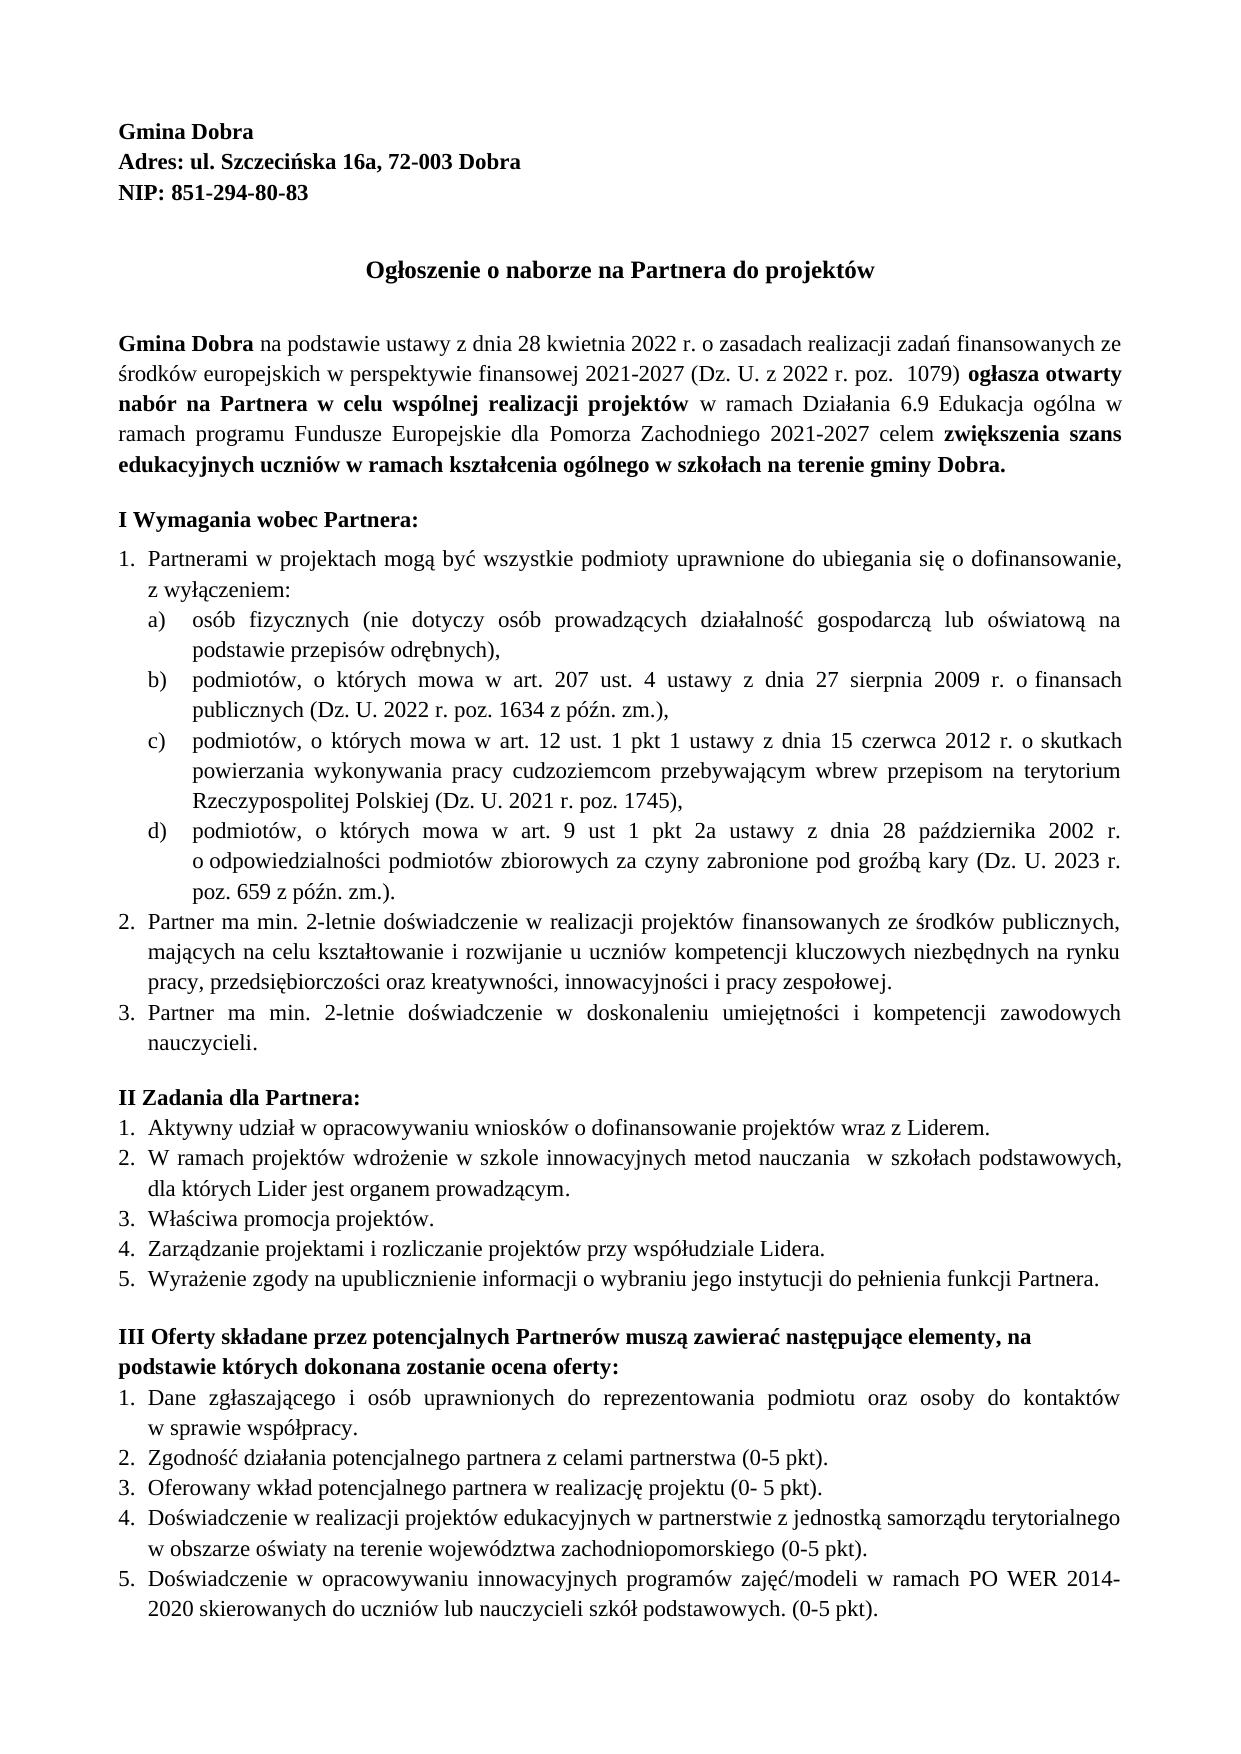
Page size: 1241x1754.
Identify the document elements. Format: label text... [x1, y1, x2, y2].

list Zarządzanie projektami i rozliczanie projektów przy współudziale Lidera. [118, 1235, 1122, 1261]
list Aktywny udział w opracowywaniu wniosków o dofinansowanie projektów wraz z Liderem. [118, 1114, 1122, 1141]
list podmiotów, o których mowa w art. 12 ust. 1 pkt 1 ustawy z dnia 15 czerwca 2012 r. o skutkach powierzania wykonywania pracy cudzoziemcom przebywającym wbrew przepisom na terytorium Rzeczypospolitej Polskiej (Dz. U. 2021 r. poz. 1745), [148, 727, 1122, 813]
text Gmina Dobra na podstawie ustawy z dnia 28 kwietnia 2022 r. o zasadach realizacji zadań finansowanych ze środków europejskich w perspektywie finansowej 2021-2027 (Dz. U. z 2022 r. poz. 1079) ogłasza otwarty nabór na Partnera w celu wspólnej realizacji projektów w ramach Działania 6.9 Edukacja ogólna w ramach programu Fundusze Europejskie dla Pomorza Zachodniego 2021-2027 celem zwiększenia szans edukacyjnych uczniów w ramach kształcenia ogólnego w szkołach na terenie gminy Dobra. [118, 330, 1122, 477]
list Partnerami w projektach mogą być wszystkie podmioty uprawnione do ubiegania się o dofinansowanie, z wyłączeniem: [118, 545, 1122, 602]
list podmiotów, o których mowa w art. 207 ust. 4 ustawy z dnia 27 sierpnia 2009 r. o finansach publicznych (Dz. U. 2022 r. poz. 1634 z późn. zm.), [148, 666, 1122, 723]
text Ogłoszenie o naborze na Partnera do projektów [118, 256, 1122, 284]
list Właściwa promocja projektów. [118, 1205, 1122, 1231]
list Wyrażenie zgody na upublicznienie informacji o wybraniu jego instytucji do pełnienia funkcji Partnera. [118, 1265, 1122, 1292]
text NIP: 851-294-80-83 [118, 178, 1122, 205]
list Zgodność działania potencjalnego partnera z celami partnerstwa (0-5 pkt). [118, 1444, 1122, 1470]
text Gmina Dobra Adres: ul. Szczecińska 16a, 72-003 Dobra [118, 118, 1122, 175]
list osób fizycznych (nie dotyczy osób prowadzących działalność gospodarczą lub oświatową na podstawie przepisów odrębnych), [148, 606, 1122, 662]
list W ramach projektów wdrożenie w szkole innowacyjnych metod nauczania w szkołach podstawowych, dla których Lider jest organem prowadzącym. [118, 1144, 1122, 1201]
list Dane zgłaszającego i osób uprawnionych do reprezentowania podmiotu oraz osoby do kontaktów w sprawie współpracy. [118, 1383, 1122, 1440]
text I Wymagania wobec Partnera: [118, 506, 1122, 532]
list Oferowany wkład potencjalnego partnera w realizację projektu (0- 5 pkt). [118, 1474, 1122, 1501]
list podmiotów, o których mowa w art. 9 ust 1 pkt 2a ustawy z dnia 28 października 2002 r. o odpowiedzialności podmiotów zbiorowych za czyny zabronione pod groźbą kary (Dz. U. 2023 r. poz. 659 z późn. zm.). [148, 817, 1122, 904]
list Doświadczenie w opracowywaniu innowacyjnych programów zajęć/modeli w ramach PO WER 2014-2020 skierowanych do uczniów lub nauczycieli szkół podstawowych. (0-5 pkt). [118, 1565, 1122, 1621]
text II Zadania dla Partnera: [118, 1084, 1122, 1110]
list Partner ma min. 2-letnie doświadczenie w doskonaleniu umiejętności i kompetencji zawodowych nauczycieli. [118, 998, 1122, 1055]
list Partner ma min. 2-letnie doświadczenie w realizacji projektów finansowanych ze środków publicznych, mających na celu kształtowanie i rozwijanie u uczniów kompetencji kluczowych niezbędnych na rynku pracy, przedsiębiorczości oraz kreatywności, innowacyjności i pracy zespołowej. [118, 908, 1122, 995]
text III Oferty składane przez potencjalnych Partnerów muszą zawierać następujące elementy, na podstawie których dokonana zostanie ocena oferty: [118, 1323, 1122, 1380]
list Doświadczenie w realizacji projektów edukacyjnych w partnerstwie z jednostką samorządu terytorialnego w obszarze oświaty na terenie województwa zachodniopomorskiego (0-5 pkt). [118, 1504, 1122, 1561]
